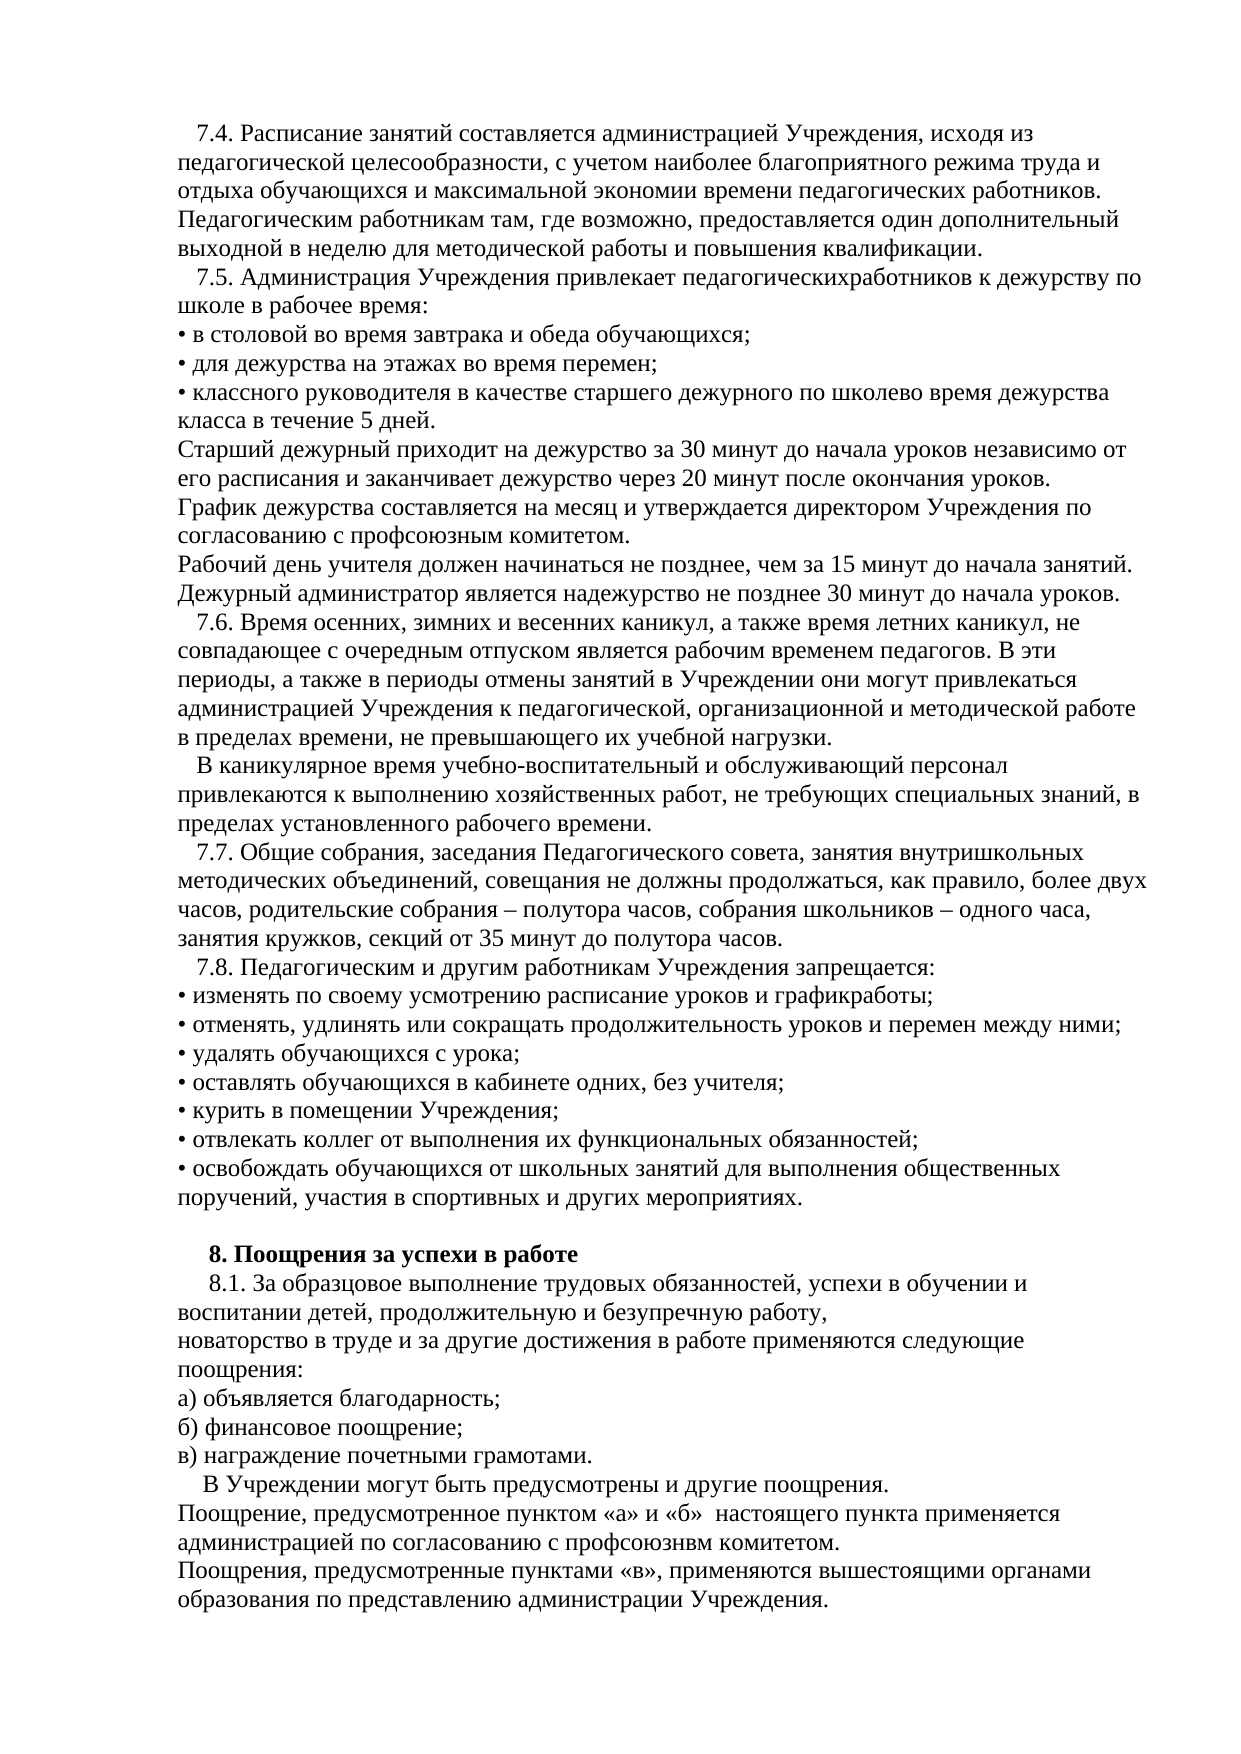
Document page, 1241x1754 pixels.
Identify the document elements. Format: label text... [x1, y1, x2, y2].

text Поощрение, предусмотренное пунктом «а» и «б» настоящего пункта применяется администрацией по согласованию с профсоюзнвм комитетом. [177, 1498, 1152, 1556]
text 7.7. Общие собрания, заседания Педагогического совета, занятия внутришкольных методических объединений, совещания не должны продолжаться, как правило, более двух часов, родительские собрания – полутора часов, собрания школьников – одного часа, занятия кружков, секций от 35 минут до полутора часов. [177, 837, 1152, 952]
text 7.5. Администрация Учреждения привлекает педагогическихработников к дежурству по школе в рабочее время: [177, 262, 1152, 319]
text • отменять, удлинять или сокращать продолжительность уроков и перемен между ними; [177, 1009, 1152, 1038]
text 7.4. Расписание занятий составляется администрацией Учреждения, исходя из педагогической целесообразности, с учетом наиболее благоприятного режима труда и отдыха обучающихся и максимальной экономии времени педагогических работников. [177, 118, 1152, 204]
text • для дежурства на этажах во время перемен; [177, 348, 1152, 377]
text Старший дежурный приходит на дежурство за 30 минут до начала уроков независимо от его расписания и заканчивает дежурство через 20 минут после окончания уроков. [177, 434, 1152, 492]
text • отвлекать коллег от выполнения их функциональных обязанностей; [177, 1124, 1152, 1153]
text 8. Поощрения за успехи в работе [177, 1239, 1152, 1268]
text • в столовой во время завтрака и обеда обучающихся; [177, 319, 1152, 348]
text • освобождать обучающихся от школьных занятий для выполнения общественных поручений, участия в спортивных и других мероприятиях. [177, 1153, 1152, 1211]
text в) награждение почетными грамотами. [177, 1441, 1152, 1469]
text График дежурства составляется на месяц и утверждается директором Учреждения по согласованию с профсоюзным комитетом. [177, 492, 1152, 549]
text • классного руководителя в качестве старшего дежурного по школево время дежурства класса в течение 5 дней. [177, 377, 1152, 434]
text 8.1. За образцовое выполнение трудовых обязанностей, успехи в обучении и воспитании детей, продолжительную и безупречную работу, [177, 1268, 1152, 1326]
text 7.6. Время осенних, зимних и весенних каникул, а также время летних каникул, не совпадающее с очередным отпуском является рабочим временем педагогов. В эти периоды, а также в периоды отмены занятий в Учреждении они могут привлекаться администрацией Учреждения к педагогической, организационной и методической работе в пределах времени, не превышающего их учебной нагрузки. [177, 607, 1152, 751]
text новаторство в труде и за другие достижения в работе применяются следующие поощрения: [177, 1326, 1152, 1383]
text В каникулярное время учебно-воспитательный и обслуживающий персонал привлекаются к выполнению хозяйственных работ, не требующих специальных знаний, в пределах установленного рабочего времени. [177, 751, 1152, 837]
text 7.8. Педагогическим и другим работникам Учреждения запрещается: [177, 952, 1152, 981]
text В Учреждении могут быть предусмотрены и другие поощрения. [177, 1469, 1152, 1498]
text • курить в помещении Учреждения; [177, 1096, 1152, 1124]
text • оставлять обучающихся в кабинете одних, без учителя; [177, 1067, 1152, 1096]
text Поощрения, предусмотренные пунктами «в», применяются вышестоящими органами образования по представлению администрации Учреждения. [177, 1556, 1152, 1613]
text • изменять по своему усмотрению расписание уроков и графикработы; [177, 981, 1152, 1009]
text Рабочий день учителя должен начинаться не позднее, чем за 15 минут до начала занятий. Дежурный администратор является надежурство не позднее 30 минут до начала уроков. [177, 549, 1152, 607]
text • удалять обучающихся с урока; [177, 1038, 1152, 1067]
text б) финансовое поощрение; [177, 1412, 1152, 1441]
text Педагогическим работникам там, где возможно, предоставляется один дополнительный выходной в неделю для методической работы и повышения квалификации. [177, 204, 1152, 262]
text а) объявляется благодарность; [177, 1383, 1152, 1412]
